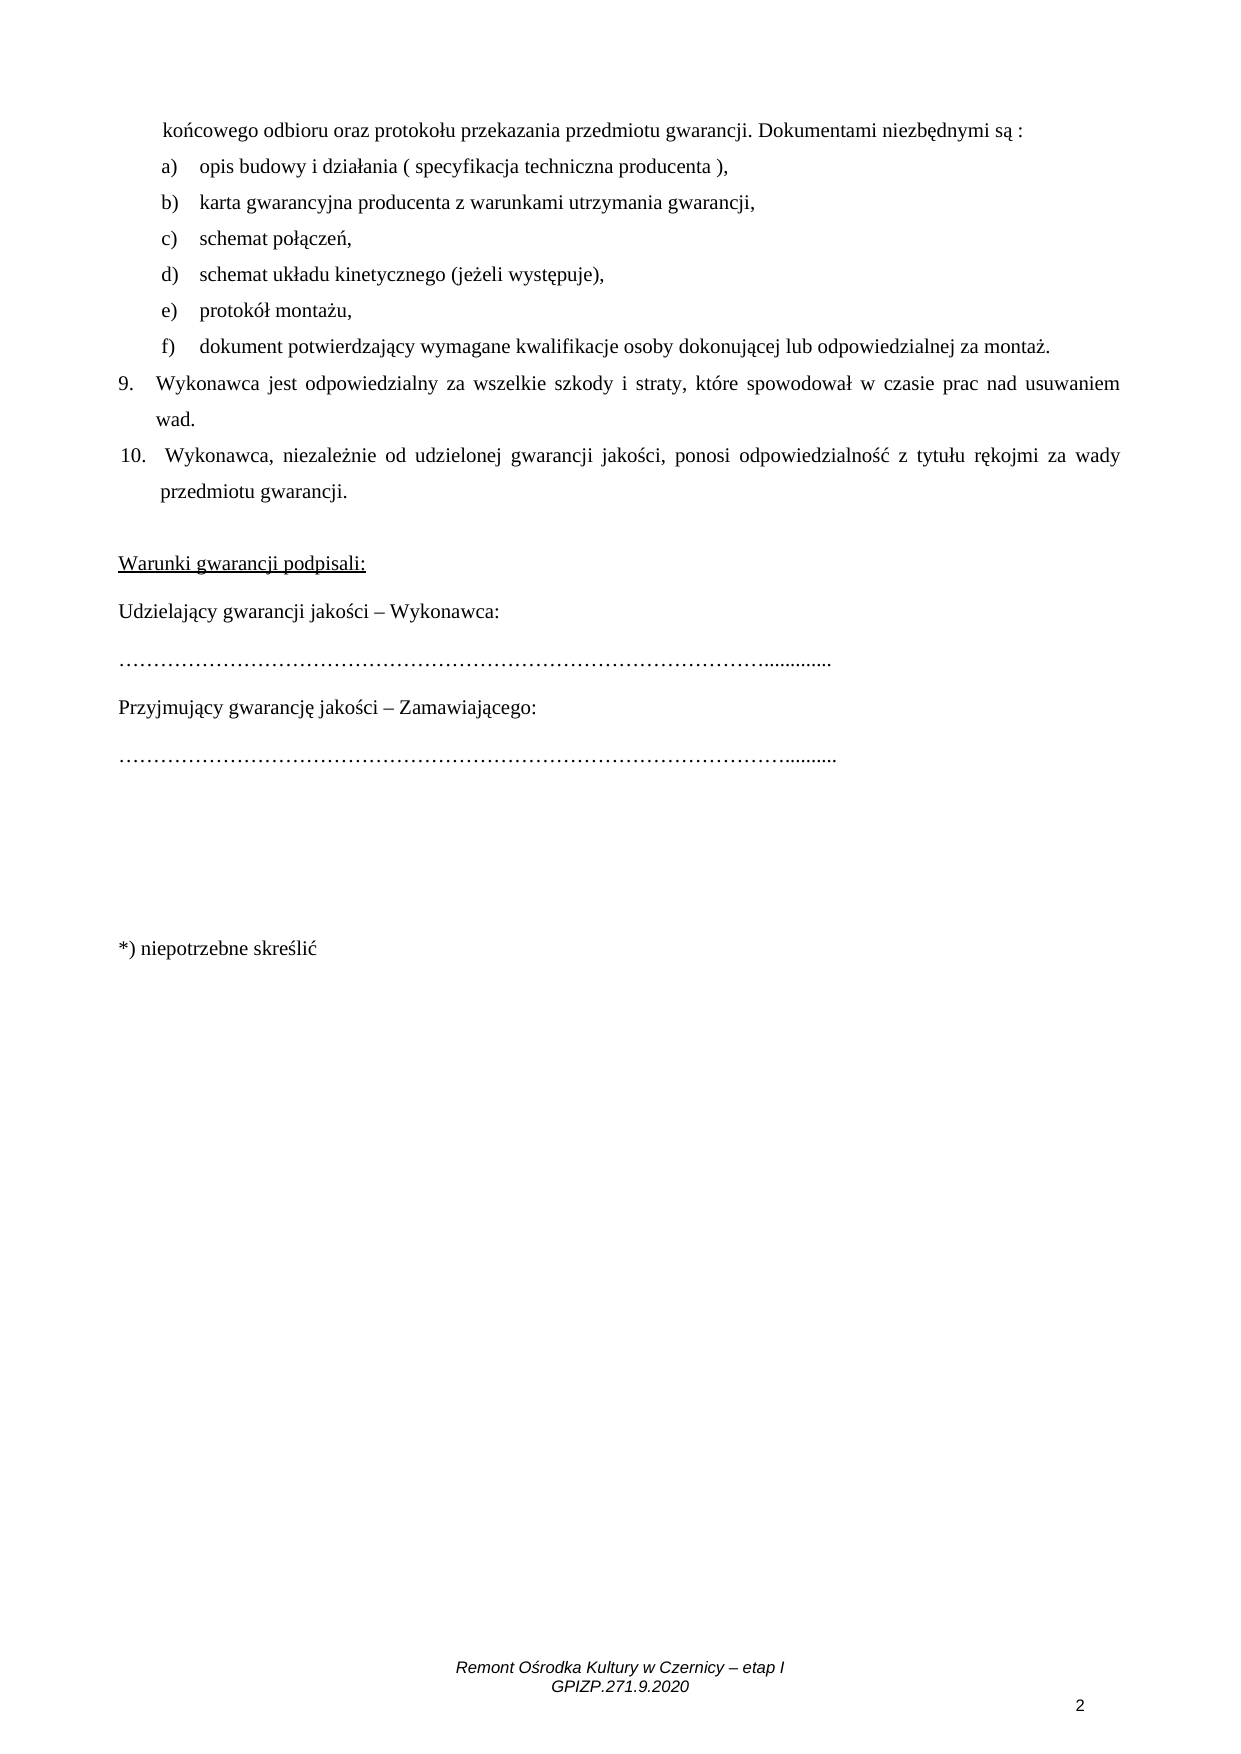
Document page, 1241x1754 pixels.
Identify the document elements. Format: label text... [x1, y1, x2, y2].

text f) dokument potwierdzający wymagane kwalifikacje osoby dokonującej lub odpowiedzialnej za montaż. [161, 334, 1122, 358]
text c) schemat połączeń, [161, 226, 1122, 250]
text b) karta gwarancyjna producenta z warunkami utrzymania gwarancji, [161, 190, 1122, 214]
text Udzielający gwarancji jakości – Wykonawca: [118, 599, 1122, 623]
text *) niepotrzebne skreślić [118, 936, 1122, 960]
text …………………………………………………………………………………….......... [118, 743, 1122, 767]
text a) opis budowy i działania ( specyfikacja techniczna producenta ), [161, 154, 1122, 178]
list Wykonawca, niezależnie od udzielonej gwarancji jakości, ponosi odpowiedzialność z tytułu rękojmi za wady przedmiotu gwarancji. [120, 442, 1122, 503]
text Warunki gwarancji podpisali: [118, 551, 1122, 575]
list Wykonawca jest odpowiedzialny za wszelkie szkody i straty, które spowodował w czasie prac nad usuwaniem wad. [118, 370, 1122, 431]
text …………………………………………………………………………………............. [118, 647, 1122, 671]
text Przyjmujący gwarancję jakości – Zamawiającego: [118, 695, 1122, 719]
text d) schemat układu kinetycznego (jeżeli występuje), [161, 262, 1122, 286]
text e) protokół montażu, [161, 298, 1122, 322]
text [120, 118, 1122, 142]
